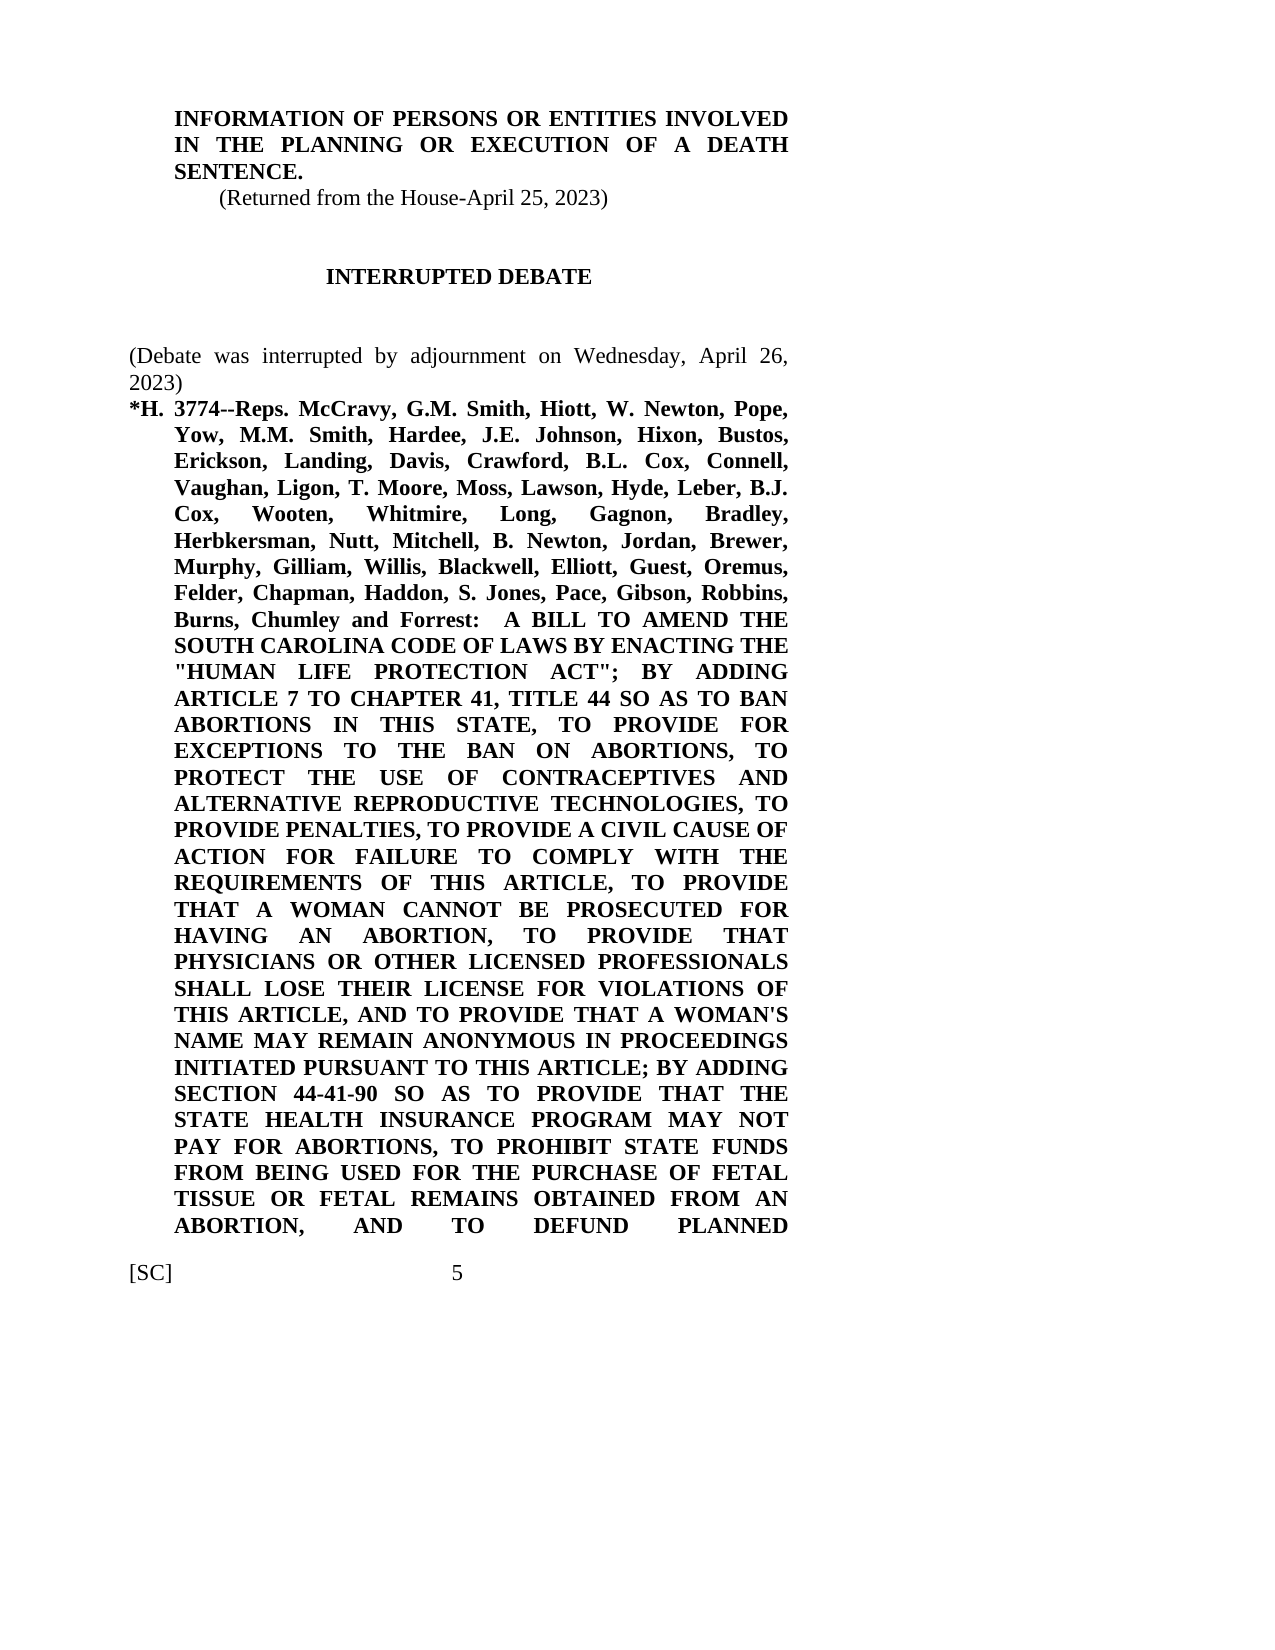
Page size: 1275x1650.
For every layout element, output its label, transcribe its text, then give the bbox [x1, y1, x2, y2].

text (Returned from the House-April 25, 2023) [219, 184, 789, 210]
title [129, 105, 789, 184]
subtitle INTERRUPTED DEBATE [129, 263, 789, 289]
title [129, 395, 789, 1238]
text (Debate was interrupted by adjournment on Wednesday, April 26, 2023) [129, 342, 789, 395]
